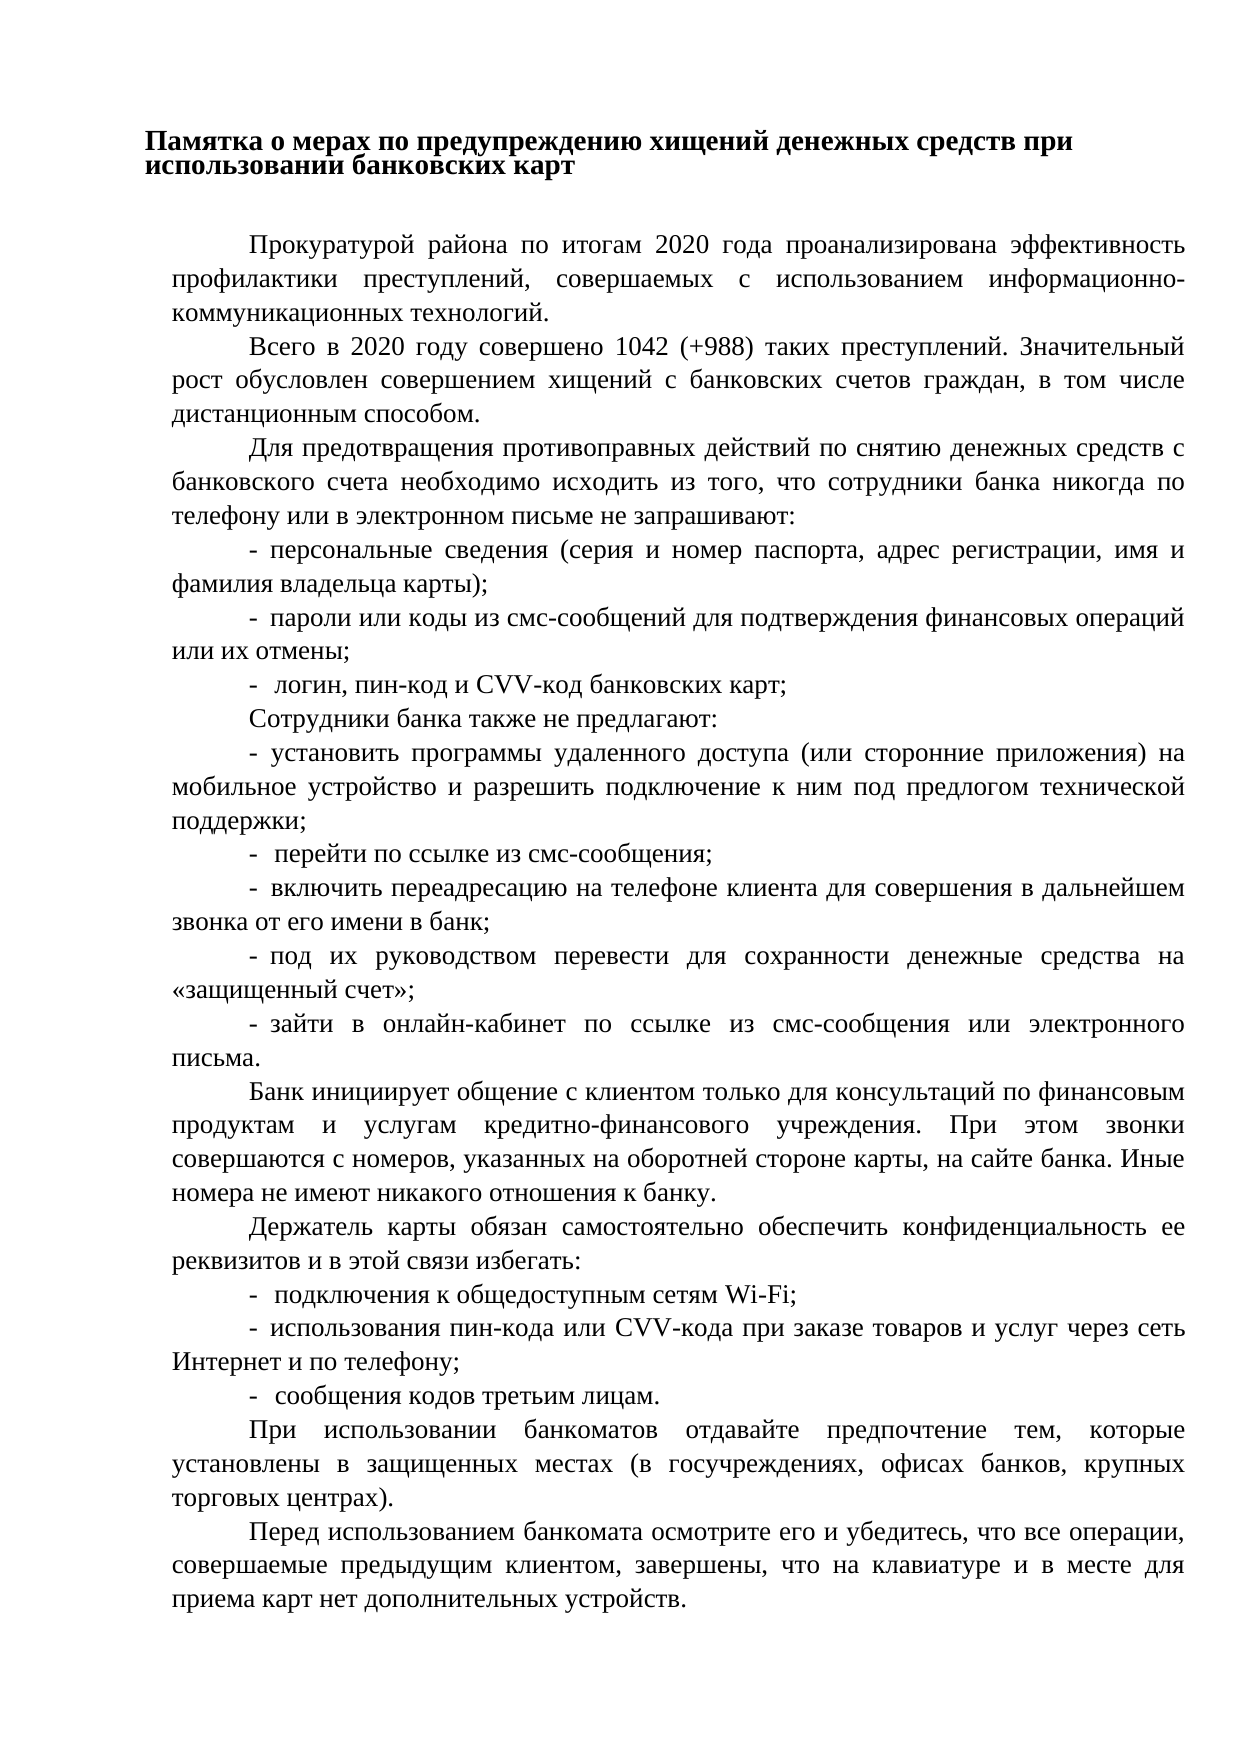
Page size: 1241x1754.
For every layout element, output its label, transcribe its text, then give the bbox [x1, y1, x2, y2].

text Для предотвращения противоправных действий по снятию денежных средств с банковского счета необходимо исходить из того, что сотрудники банка никогда по телефону или в электронном письме не запрашивают: [172, 431, 1186, 530]
list включить переадресацию на телефоне клиента для совершения в дальнейшем звонка от его имени в банк; [172, 871, 1186, 936]
list пароли или коды из смс-сообщений для подтверждения финансовых операций или их отмены; [172, 601, 1186, 666]
list зайти в онлайн-кабинет по ссылке из смс-сообщения или электронного письма. [172, 1007, 1186, 1072]
list установить программы удаленного доступа (или сторонние приложения) на мобильное устройство и разрешить подключение к ним под предлогом технической поддержки; [172, 736, 1186, 835]
list перейти по ссылке из смс-сообщения; [172, 838, 1186, 869]
list подключения к общедоступным сетям Wi-Fi; [172, 1278, 1186, 1309]
text Сотрудники банка также не предлагают: [172, 702, 1186, 733]
text Памятка о мерах по предупреждению хищений денежных средств при использовании банковских карт [144, 131, 1186, 180]
list сообщения кодов третьим лицам. [172, 1379, 1186, 1410]
list использования пин-кода или CVV-кода при заказе товаров и услуг через сеть Интернет и по телефону; [172, 1312, 1186, 1377]
text Перед использованием банкомата осмотрите его и убедитесь, что все операции, совершаемые предыдущим клиентом, завершены, что на клавиатуре и в месте для приема карт нет дополнительных устройств. [172, 1515, 1186, 1613]
text Банк инициирует общение с клиентом только для консультаций по финансовым продуктам и услугам кредитно-финансового учреждения. При этом звонки совершаются с номеров, указанных на оборотней стороне карты, на сайте банка. Иные номера не имеют никакого отношения к банку. [172, 1074, 1186, 1207]
list персональные сведения (серия и номер паспорта, адрес регистрации, имя и фамилия владельца карты); [172, 533, 1186, 598]
list под их руководством перевести для сохранности денежные средства на «защищенный счет»; [172, 939, 1186, 1004]
text При использовании банкоматов отдавайте предпочтение тем, которые установлены в защищенных местах (в госучреждениях, офисах банков, крупных торговых центрах). [172, 1413, 1186, 1512]
list логин, пин-код и CVV-код банковских карт; [172, 668, 1186, 699]
text Всего в 2020 году совершено 1042 (+988) таких преступлений. Значительный рост обусловлен совершением хищений с банковских счетов граждан, в том числе дистанционным способом. [172, 330, 1186, 429]
text Прокуратурой района по итогам 2020 года проанализирована эффективность профилактики преступлений, совершаемых с использованием информационно-коммуникационных технологий. [172, 228, 1186, 327]
text Держатель карты обязан самостоятельно обеспечить конфиденциальность ее реквизитов и в этой связи избегать: [172, 1210, 1186, 1275]
